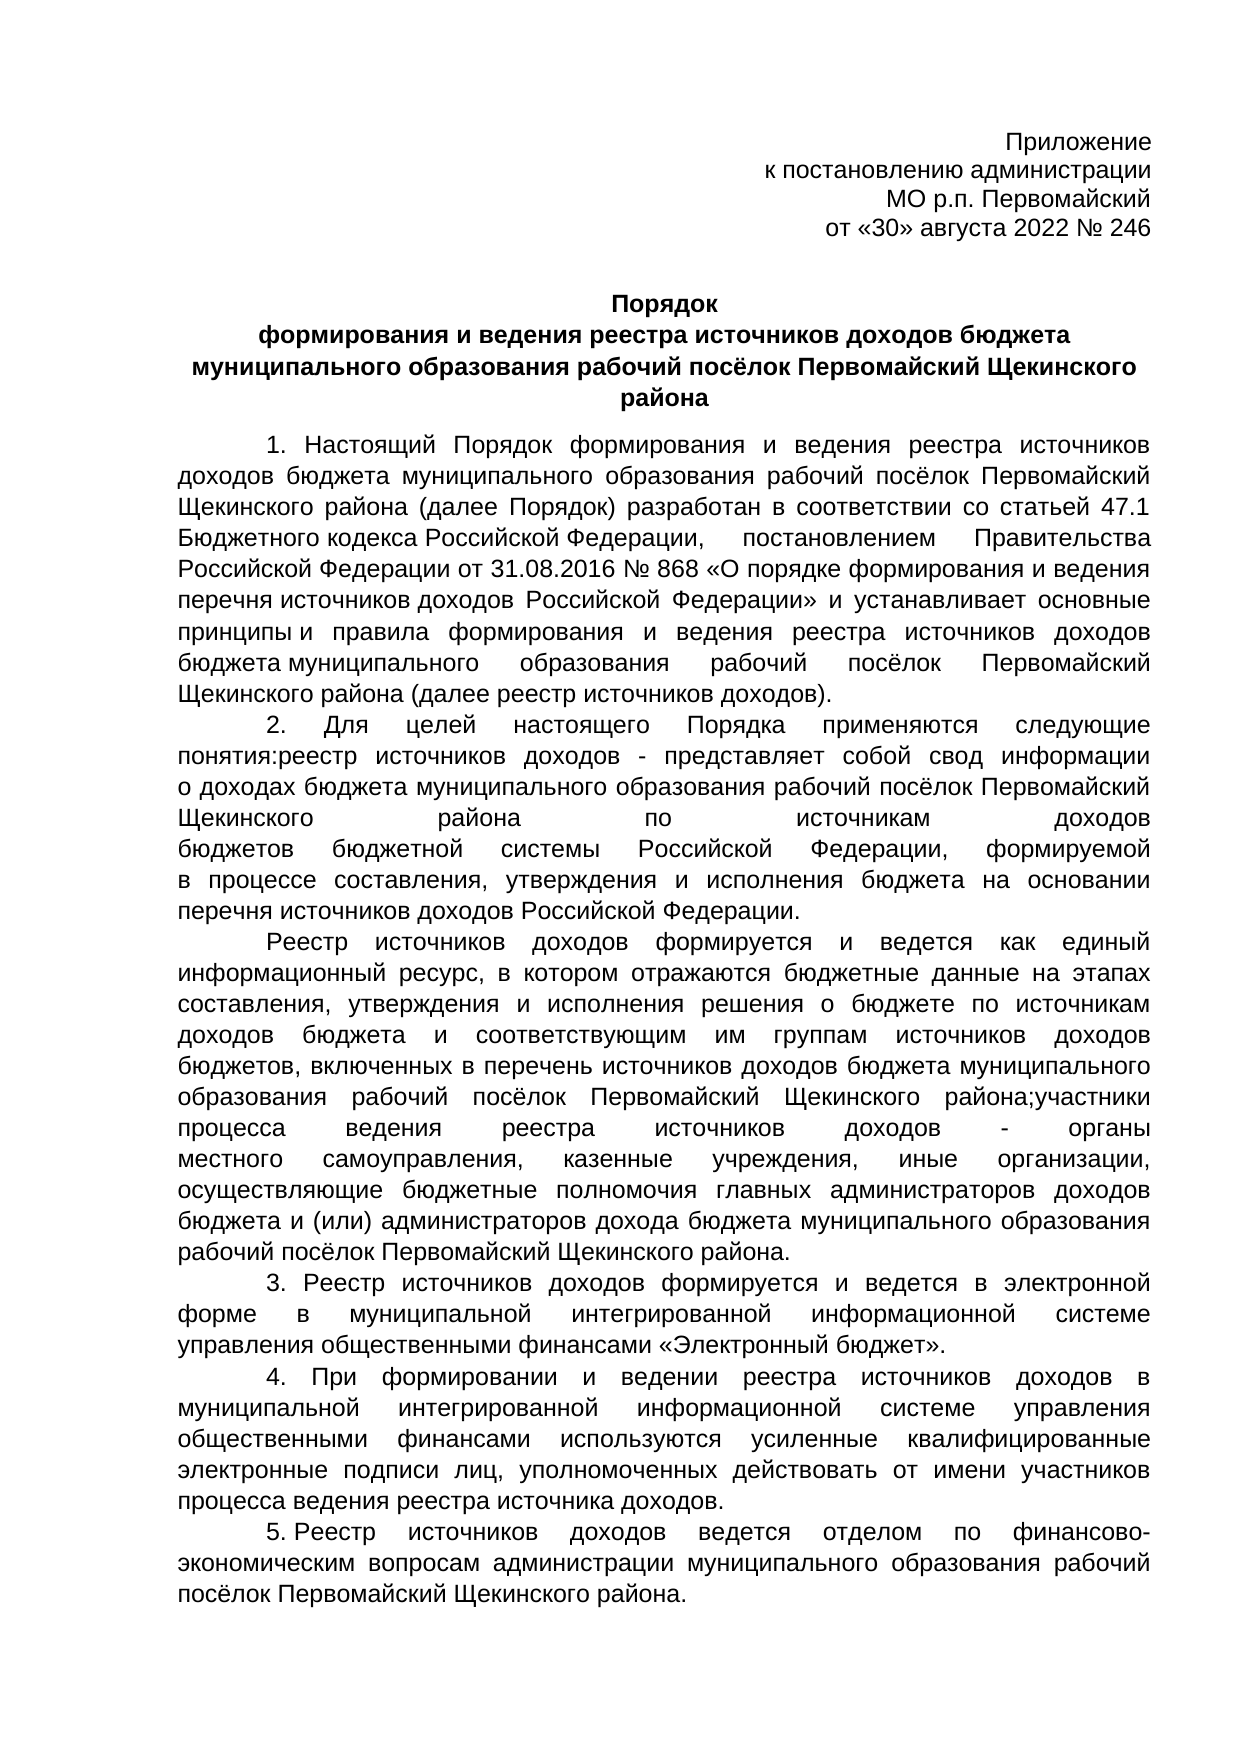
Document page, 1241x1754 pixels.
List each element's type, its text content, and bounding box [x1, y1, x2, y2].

text 1. Настоящий Порядок формирования и ведения реестра источников доходов бюджета муниципального образования рабочий посёлок Первомайский Щекинского района (далее Порядок) разработан в соответствии со статьей 47.1 Бюджетного кодекса Российской Федерации, постановлением Правительства Российской Федерации от 31.08.2016 № 868 «О порядке формирования и ведения перечня источников доходов Российской Федерации» и устанавливает основные принципы и правила формирования и ведения реестра источников доходов бюджета муниципального образования рабочий посёлок Первомайский Щекинского района (далее реестр источников доходов). [177, 430, 1152, 707]
text Приложение [177, 127, 1152, 155]
text 2. Для целей настоящего Порядка применяются следующие понятия:реестр источников доходов - представляет собой свод информации о доходах бюджета муниципального образования рабочий посёлок Первомайский Щекинского района по источникам доходов бюджетов бюджетной системы Российской Федерации, формируемой в процессе составления, утверждения и исполнения бюджета на основании перечня источников доходов Российской Федерации. [177, 709, 1152, 924]
text от «30» августа 2022 № 246 [177, 213, 1152, 242]
text МО р.п. Первомайский [177, 184, 1152, 213]
text Порядок формирования и ведения реестра источников доходов бюджета муниципального образования рабочий посёлок Первомайский Щекинского района [177, 289, 1152, 411]
text 3. Реестр источников доходов формируется и ведется в электронной форме в муниципальной интегрированной информационной системе управления общественными финансами «Электронный бюджет». [177, 1268, 1152, 1359]
text 5. Реестр источников доходов ведется отделом по финансово-экономическим вопросам администрации муниципального образования рабочий посёлок Первомайский Щекинского района. [177, 1517, 1152, 1607]
text к постановлению администрации [177, 155, 1152, 184]
text 4. При формировании и ведении реестра источников доходов в муниципальной интегрированной информационной системе управления общественными финансами используются усиленные квалифицированные электронные подписи лиц, уполномоченных действовать от имени участников процесса ведения реестра источника доходов. [177, 1361, 1152, 1514]
text Реестр источников доходов формируется и ведется как единый информационный ресурс, в котором отражаются бюджетные данные на этапах составления, утверждения и исполнения решения о бюджете по источникам доходов бюджета и соответствующим им группам источников доходов бюджетов, включенных в перечень источников доходов бюджета муниципального образования рабочий посёлок Первомайский Щекинского района;участники процесса ведения реестра источников доходов - органы местного самоуправления, казенные учреждения, иные организации, осуществляющие бюджетные полномочия главных администраторов доходов бюджета и (или) администраторов дохода бюджета муниципального образования рабочий посёлок Первомайский Щекинского района. [177, 927, 1152, 1266]
